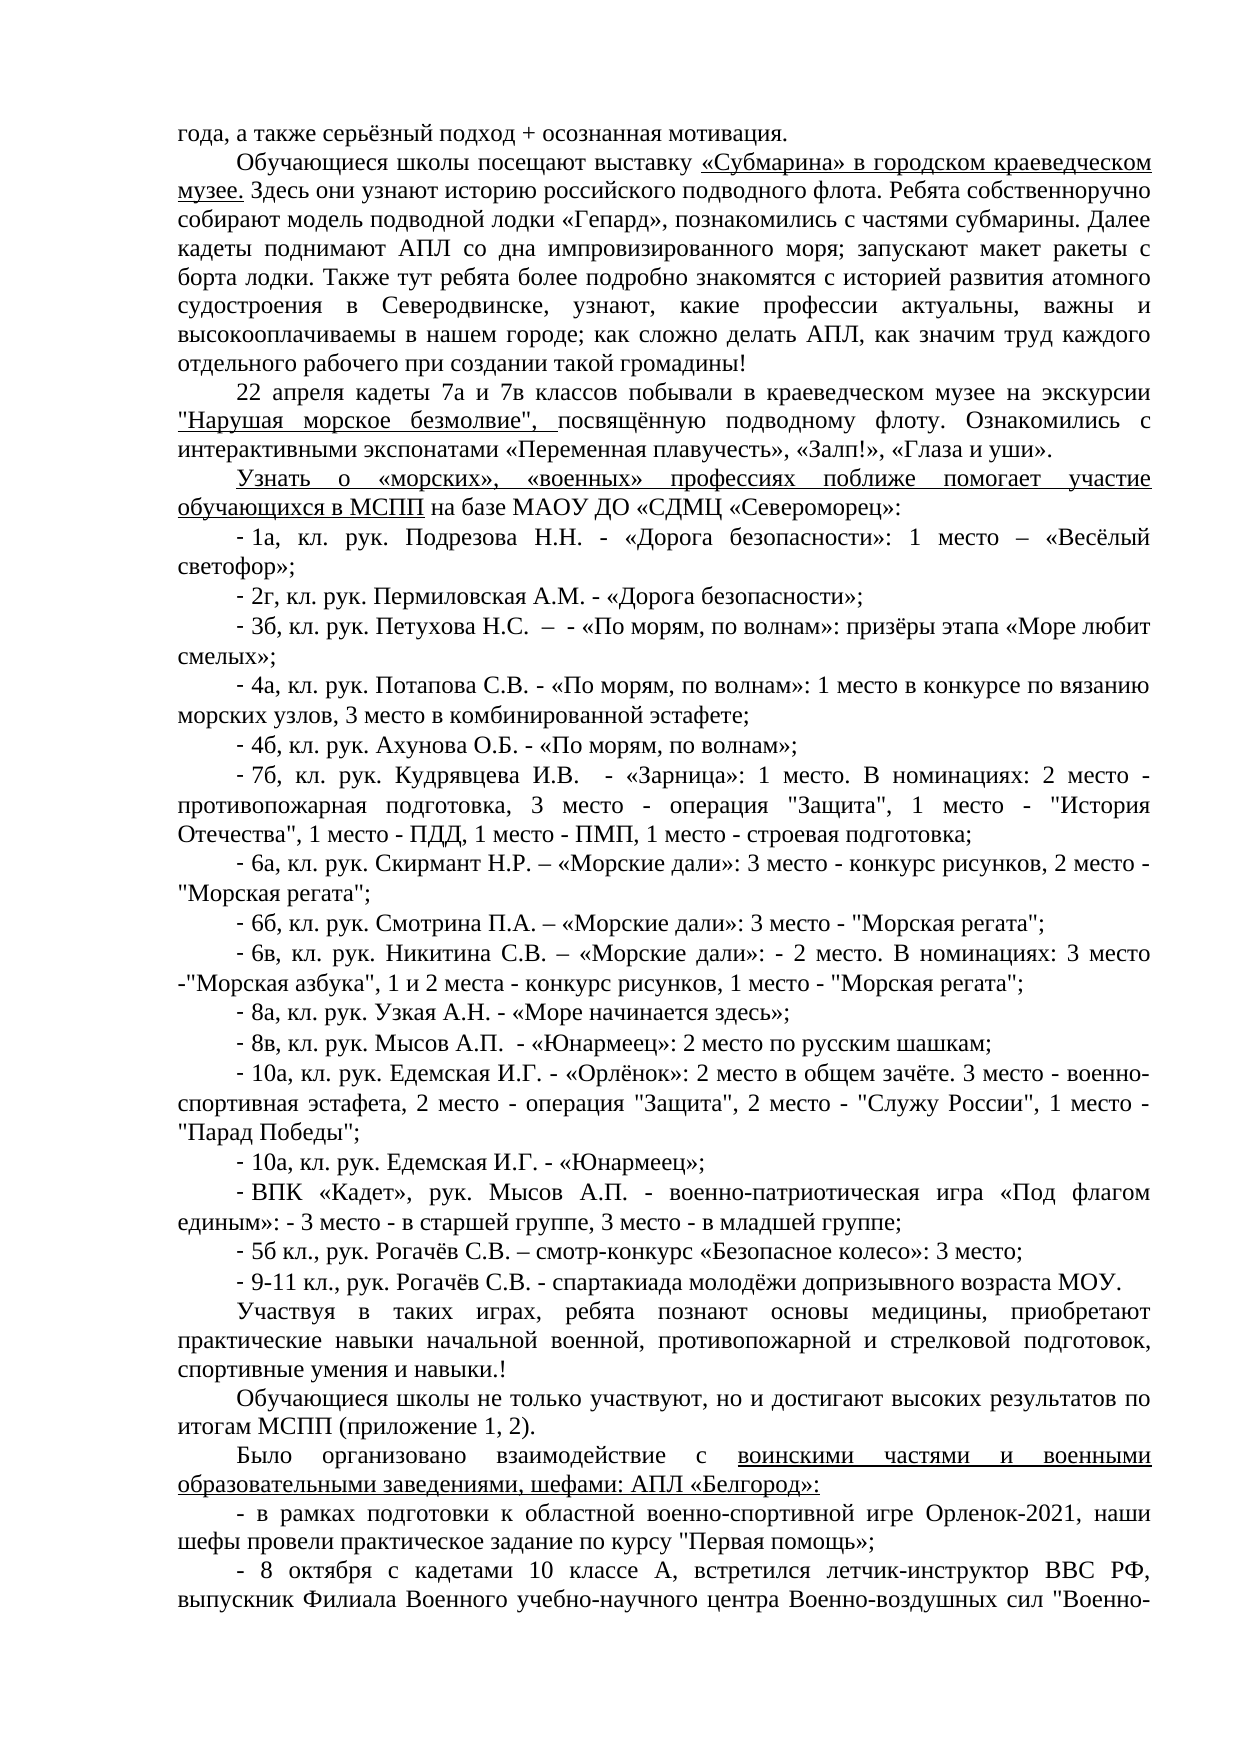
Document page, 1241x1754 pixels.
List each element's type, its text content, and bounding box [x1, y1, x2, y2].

list 2г, кл. рук. Пермиловская А.М. - «Дорога безопасности»; [177, 580, 1152, 610]
list 1а, кл. рук. Подрезова Н.Н. - «Дорога безопасности»: 1 место – «Весёлый светофор»; [177, 521, 1152, 580]
text - в рамках подготовки к областной военно-спортивной игре Орленок-2021, наши шефы провели практическое задание по курсу "Первая помощь»; [177, 1498, 1152, 1555]
list ВПК «Кадет», рук. Мысов А.П. - военно-патриотическая игра «Под флагом единым»: - 3 место - в старшей группе, 3 место - в младшей группе; [177, 1176, 1152, 1235]
text 22 апреля кадеты 7а и 7в классов побывали в краеведческом музее на экскурсии "Нарушая морское безмолвие", посвящённую подводному флоту. Ознакомились с интерактивными экспонатами «Переменная плавучесть», «Залп!», «Глаза и уши». [177, 377, 1152, 463]
list 6б, кл. рук. Смотрина П.А. – «Морские дали»: 3 место - "Морская регата"; [177, 907, 1152, 937]
text Узнать о «морских», «военных» профессиях поближе помогает участие обучающихся в МСПП на базе МАОУ ДО «СДМЦ «Североморец»: [177, 463, 1152, 521]
text Было организовано взаимодействие с воинскими частями и военными образовательными заведениями, шефами: АПЛ «Белгород»: [177, 1440, 1152, 1498]
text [177, 118, 1152, 147]
text Участвуя в таких играх, ребята познают основы медицины, приобретают практические навыки начальной военной, противопожарной и стрелковой подготовок, спортивные умения и навыки.! [177, 1296, 1152, 1383]
list 9-11 кл., рук. Рогачёв С.В. - спартакиада молодёжи допризывного возраста МОУ. [177, 1266, 1152, 1296]
list 4а, кл. рук. Потапова С.В. - «По морям, по волнам»: 1 место в конкурсе по вязанию морских узлов, 3 место в комбинированной эстафете; [177, 670, 1152, 729]
list 7б, кл. рук. Кудрявцева И.В. - «Зарница»: 1 место. В номинациях: 2 место - противопожарная подготовка, 3 место - операция "Защита", 1 место - "История Отечества", 1 место - ПДД, 1 место - ПМП, 1 место - строевая подготовка; [177, 759, 1152, 847]
list 5б кл., рук. Рогачёв С.В. – смотр-конкурс «Безопасное колесо»: 3 место; [177, 1235, 1152, 1266]
list 10а, кл. рук. Едемская И.Г. - «Юнармеец»; [177, 1146, 1152, 1176]
list 8а, кл. рук. Узкая А.Н. - «Море начинается здесь»; [177, 997, 1152, 1027]
text Обучающиеся школы посещают выставку «Субмарина» в городском краеведческом музее. Здесь они узнают историю российского подводного флота. Ребята собственноручно собирают модель подводной лодки «Гепард», познакомились с частями субмарины. Далее кадеты поднимают АПЛ со дна импровизированного моря; запускают макет ракеты с борта лодки. Также тут ребята более подробно знакомятся с историей развития атомного судостроения в Северодвинске, узнают, какие профессии актуальны, важны и высокооплачиваемы в нашем городе; как сложно делать АПЛ, как значим труд каждого отдельного рабочего при создании такой громадины! [177, 147, 1152, 377]
list 6в, кл. рук. Никитина С.В. – «Морские дали»: - 2 место. В номинациях: 3 место -"Морская азбука", 1 и 2 места - конкурс рисунков, 1 место - "Морская регата"; [177, 937, 1152, 997]
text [177, 1555, 1152, 1613]
text Обучающиеся школы не только участвуют, но и достигают высоких результатов по итогам МСПП (приложение 1, 2). [177, 1383, 1152, 1440]
list 6а, кл. рук. Скирмант Н.Р. – «Морские дали»: 3 место - конкурс рисунков, 2 место - "Морская регата"; [177, 847, 1152, 907]
list 8в, кл. рук. Мысов А.П. - «Юнармеец»: 2 место по русским шашкам; [177, 1027, 1152, 1058]
list 10а, кл. рук. Едемская И.Г. - «Орлёнок»: 2 место в общем зачёте. 3 место - военно-спортивная эстафета, 2 место - операция "Защита", 2 место - "Служу России", 1 место - "Парад Победы"; [177, 1058, 1152, 1146]
list 3б, кл. рук. Петухова Н.С. – - «По морям, по волнам»: призёры этапа «Море любит смелых»; [177, 610, 1152, 670]
list 4б, кл. рук. Ахунова О.Б. - «По морям, по волнам»; [177, 729, 1152, 759]
